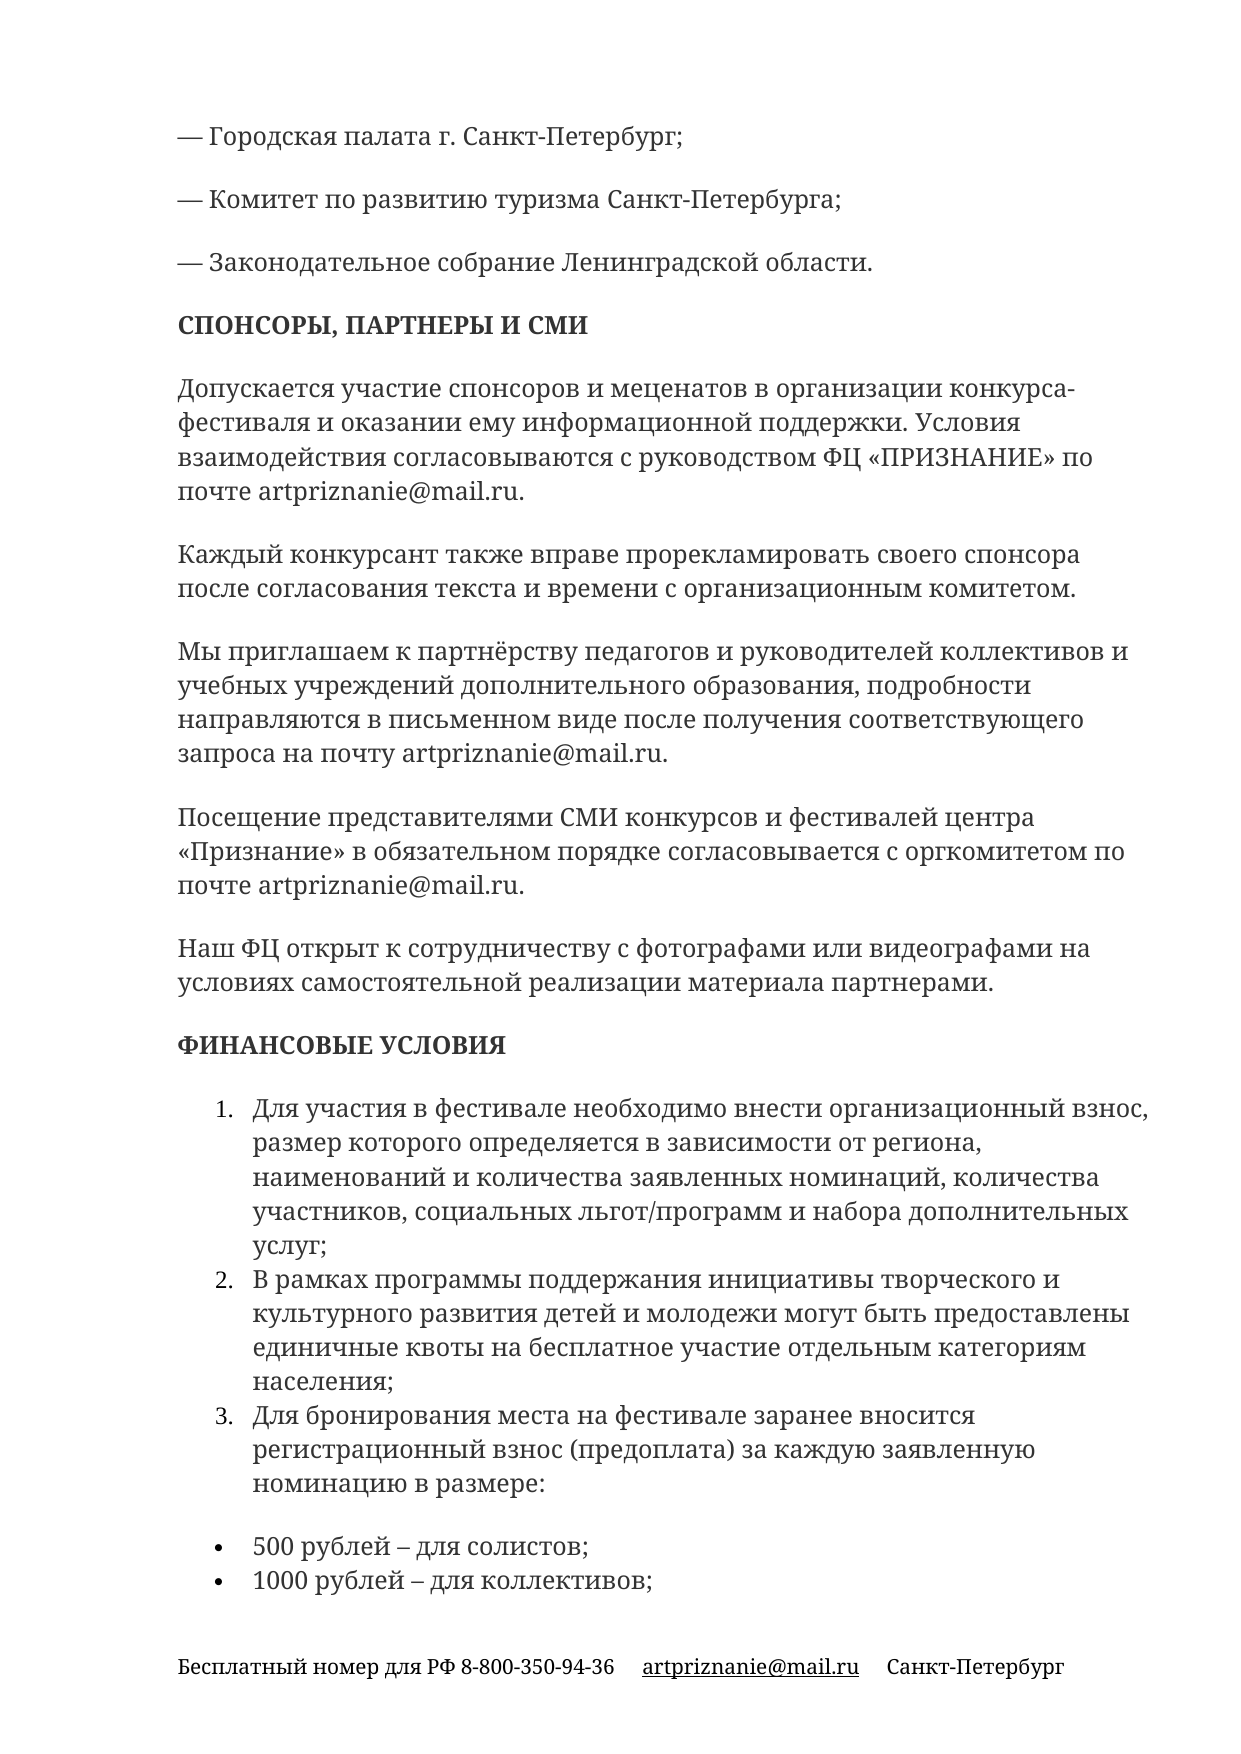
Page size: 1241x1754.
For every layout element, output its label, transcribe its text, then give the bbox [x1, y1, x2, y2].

text Мы приглашаем к партнёрству педагогов и руководителей коллективов и учебных учреждений дополнительного образования, подробности направляются в письменном виде после получения соответствующего запроса на почту artpriznanie@mail.ru. [177, 634, 1152, 770]
text Каждый конкурсант также вправе прорекламировать своего спонсора после согласования текста и времени с организационным комитетом. [177, 536, 1152, 604]
text ФИНАНСОВЫЕ УСЛОВИЯ [177, 1028, 1152, 1062]
list 500 рублей – для солистов; [215, 1529, 1152, 1563]
text — Городская палата г. Санкт-Петербург; [177, 118, 1152, 152]
text Посещение представителями СМИ конкурсов и фестивалей центра «Признание» в обязательном порядке согласовывается с оргкомитетом по почте artpriznanie@mail.ru. [177, 799, 1152, 901]
text Допускается участие спонсоров и меценатов в организации конкурса-фестиваля и оказании ему информационной поддержки. Условия взаимодействия согласовываются с руководством ФЦ «ПРИЗНАНИЕ» по почте artpriznanie@mail.ru. [177, 371, 1152, 507]
text — Комитет по развитию туризма Санкт-Петербурга; [177, 181, 1152, 215]
text — Законодательное собрание Ленинградской области. [177, 244, 1152, 279]
list 1000 рублей – для коллективов; [215, 1563, 1152, 1597]
text СПОНСОРЫ, ПАРТНЕРЫ И СМИ [177, 308, 1152, 342]
list В рамках программы поддержания инициативы творческого и культурного развития детей и молодежи могут быть предоставлены единичные квоты на бесплатное участие отдельным категориям населения; [215, 1261, 1152, 1398]
text Наш ФЦ открыт к сотрудничеству с фотографами или видеографами на условиях самостоятельной реализации материала партнерами. [177, 931, 1152, 999]
list Для участия в фестивале необходимо внести организационный взнос, размер которого определяется в зависимости от региона, наименований и количества заявленных номинаций, количества участников, социальных льгот/программ и набора дополнительных услуг; [215, 1091, 1152, 1261]
list Для бронирования места на фестивале заранее вносится регистрационный взнос (предоплата) за каждую заявленную номинацию в размере: [215, 1398, 1152, 1500]
